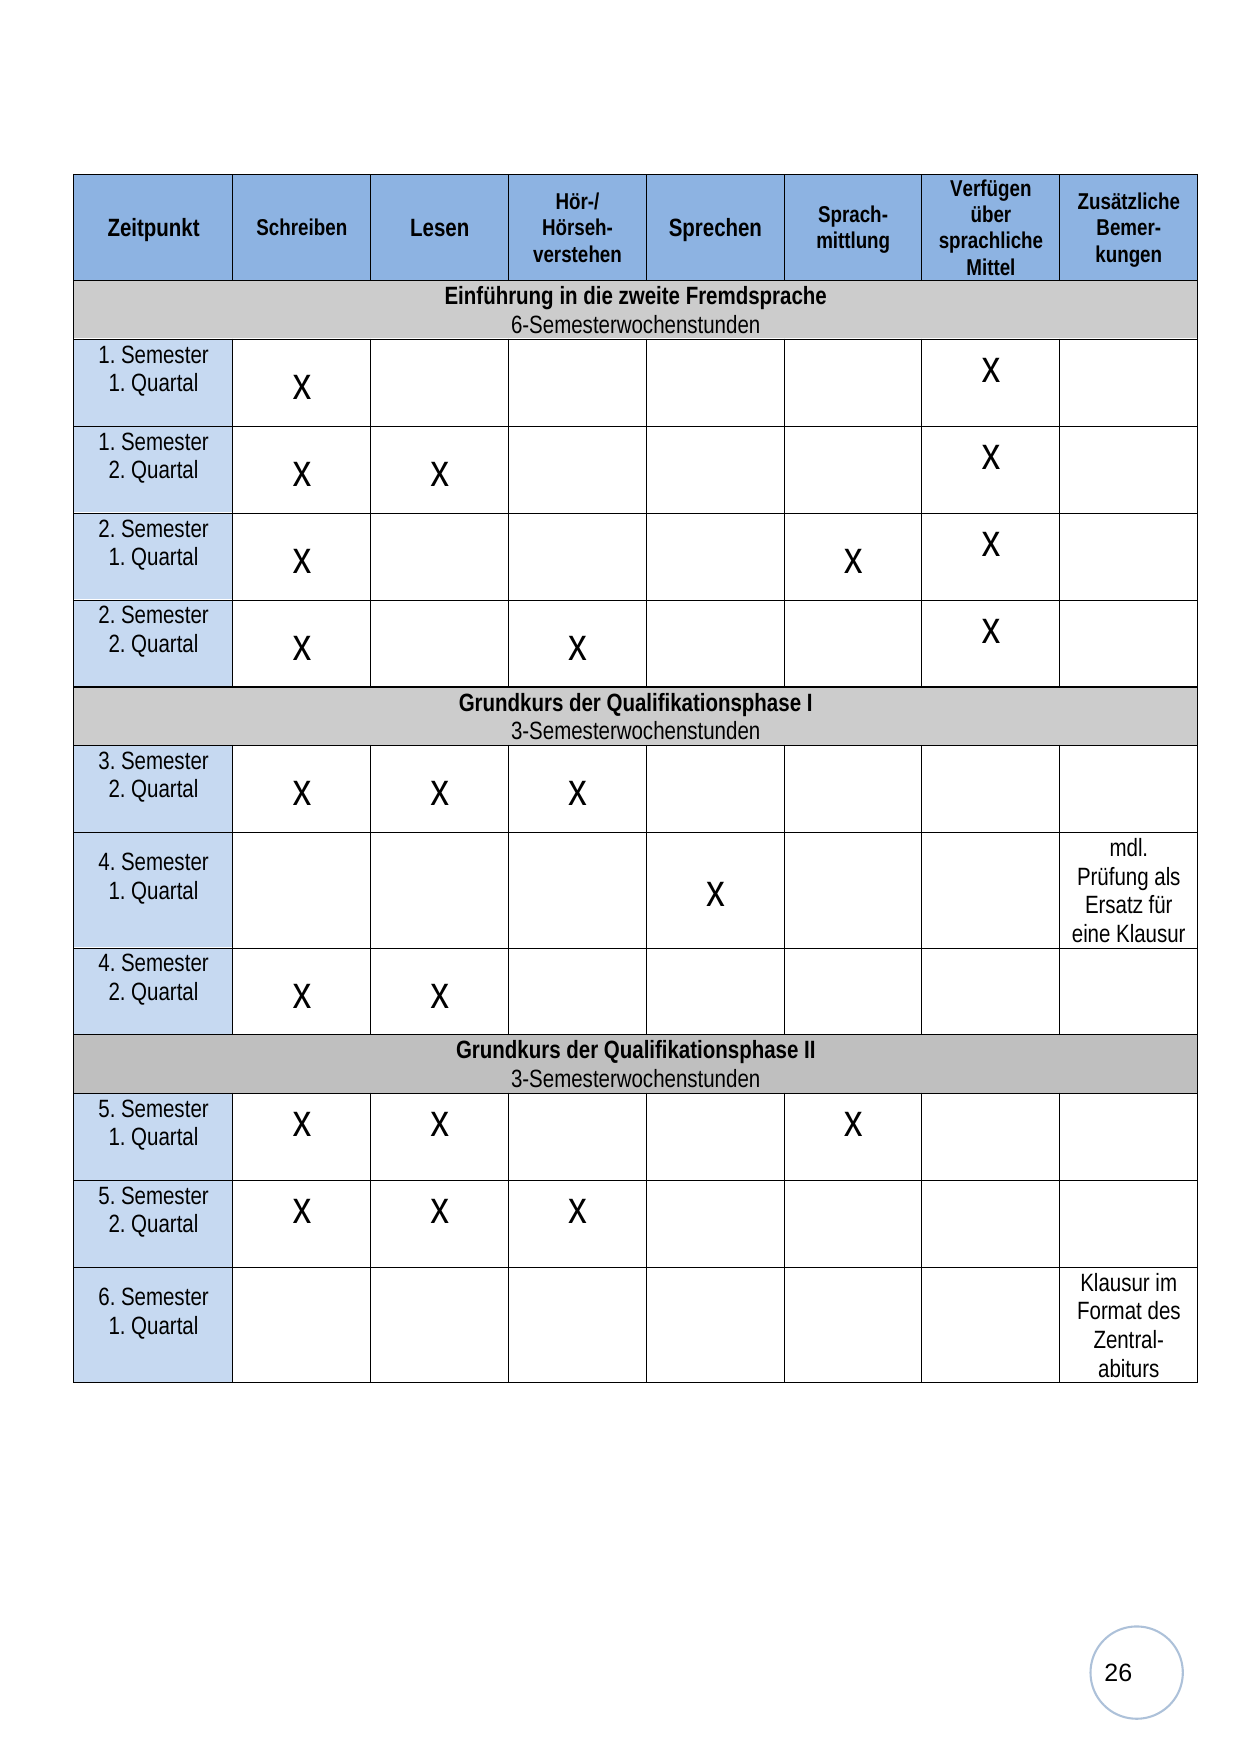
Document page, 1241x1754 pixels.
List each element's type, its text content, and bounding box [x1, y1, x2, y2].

table_cell [371, 340, 508, 426]
table_header Sprechen [647, 175, 784, 280]
table_cell 1. Semester 2. Quartal [74, 427, 232, 512]
table_cell x [509, 601, 646, 686]
table_cell [647, 1268, 784, 1382]
table_cell [509, 340, 646, 426]
table_header Zeitpunkt [74, 175, 232, 280]
table_cell [509, 514, 646, 599]
table_cell [647, 1094, 784, 1180]
table_cell x [785, 514, 921, 599]
table_cell [785, 949, 921, 1034]
table_cell [509, 833, 646, 947]
table_cell x [233, 1181, 370, 1267]
table_header Lesen [371, 175, 508, 280]
table_cell x [922, 514, 1059, 599]
table_cell x [233, 601, 370, 686]
table_cell x [233, 1094, 370, 1180]
table_cell [1060, 427, 1197, 512]
table_cell Einführung in die zweite Fremdsprache 6-Semesterwochenstunden [74, 281, 1197, 338]
table_cell 2. Semester 2. Quartal [74, 601, 232, 686]
table_cell [647, 949, 784, 1034]
table_cell Grundkurs der Qualifikationsphase I 3-Semesterwochenstunden [74, 688, 1197, 745]
table_cell 1. Semester 1. Quartal [74, 340, 232, 426]
table_cell [785, 746, 921, 832]
table_cell [647, 746, 784, 832]
table_cell [785, 427, 921, 512]
table_cell [922, 833, 1059, 947]
table_cell [371, 833, 508, 947]
table_cell [647, 427, 784, 512]
table_cell x [233, 746, 370, 832]
table_cell [371, 514, 508, 599]
table_cell x [647, 833, 784, 947]
table_cell x [371, 746, 508, 832]
table_cell [1060, 1094, 1197, 1180]
table_cell [509, 1268, 646, 1382]
table_cell [922, 1094, 1059, 1180]
table_cell x [233, 949, 370, 1034]
table_header Sprach-mittlung [785, 175, 921, 280]
table_cell 4. Semester 2. Quartal [74, 949, 232, 1034]
table_cell mdl. Prüfung als Ersatz für eine Klausur [1060, 833, 1197, 947]
table_cell [922, 1268, 1059, 1382]
table_cell x [922, 427, 1059, 512]
table_cell [233, 833, 370, 947]
table_cell [233, 1268, 370, 1382]
table_cell 5. Semester 1. Quartal [74, 1094, 232, 1180]
table_cell [509, 1094, 646, 1180]
table_cell x [371, 1181, 508, 1267]
table_header Verfügen über sprachliche Mittel [922, 175, 1059, 280]
table_cell 5. Semester 2. Quartal [74, 1181, 232, 1267]
table_cell x [509, 746, 646, 832]
table_cell 6. Semester 1. Quartal [74, 1268, 232, 1382]
table_header Zusätzliche Bemer-kungen [1060, 175, 1197, 280]
table_cell x [371, 949, 508, 1034]
table_cell [922, 746, 1059, 832]
table_cell [647, 601, 784, 686]
table_cell x [233, 427, 370, 512]
table_cell [509, 949, 646, 1034]
table_cell [785, 340, 921, 426]
table_header Schreiben [233, 175, 370, 280]
table_cell [371, 601, 508, 686]
table_cell x [922, 601, 1059, 686]
table_cell Klausur im Format des Zentral-abiturs [1060, 1268, 1197, 1382]
table_cell [509, 427, 646, 512]
table_cell [1060, 1181, 1197, 1267]
table_cell [647, 340, 784, 426]
table_cell x [233, 340, 370, 426]
table_cell [785, 833, 921, 947]
table_cell [785, 1268, 921, 1382]
table_cell [647, 514, 784, 599]
table_cell x [371, 427, 508, 512]
table_cell [1060, 949, 1197, 1034]
table_cell [647, 1181, 784, 1267]
table_cell x [509, 1181, 646, 1267]
table_cell 2. Semester 1. Quartal [74, 514, 232, 599]
table_cell x [371, 1094, 508, 1180]
table_cell x [922, 340, 1059, 426]
table_cell [785, 601, 921, 686]
table_cell x [233, 514, 370, 599]
table_cell [1060, 601, 1197, 686]
table_cell [371, 1268, 508, 1382]
table_header Hör-/ Hörseh-verstehen [509, 175, 646, 280]
table_cell x [785, 1094, 921, 1180]
table_cell [785, 1181, 921, 1267]
table_cell [1060, 514, 1197, 599]
table_cell [922, 949, 1059, 1034]
table_cell [1060, 340, 1197, 426]
table_cell [922, 1181, 1059, 1267]
table_cell Grundkurs der Qualifikationsphase II 3-Semesterwochenstunden [74, 1035, 1197, 1093]
table_cell [1060, 746, 1197, 832]
table_cell 3. Semester 2. Quartal [74, 746, 232, 832]
table_cell 4. Semester 1. Quartal [74, 833, 232, 947]
